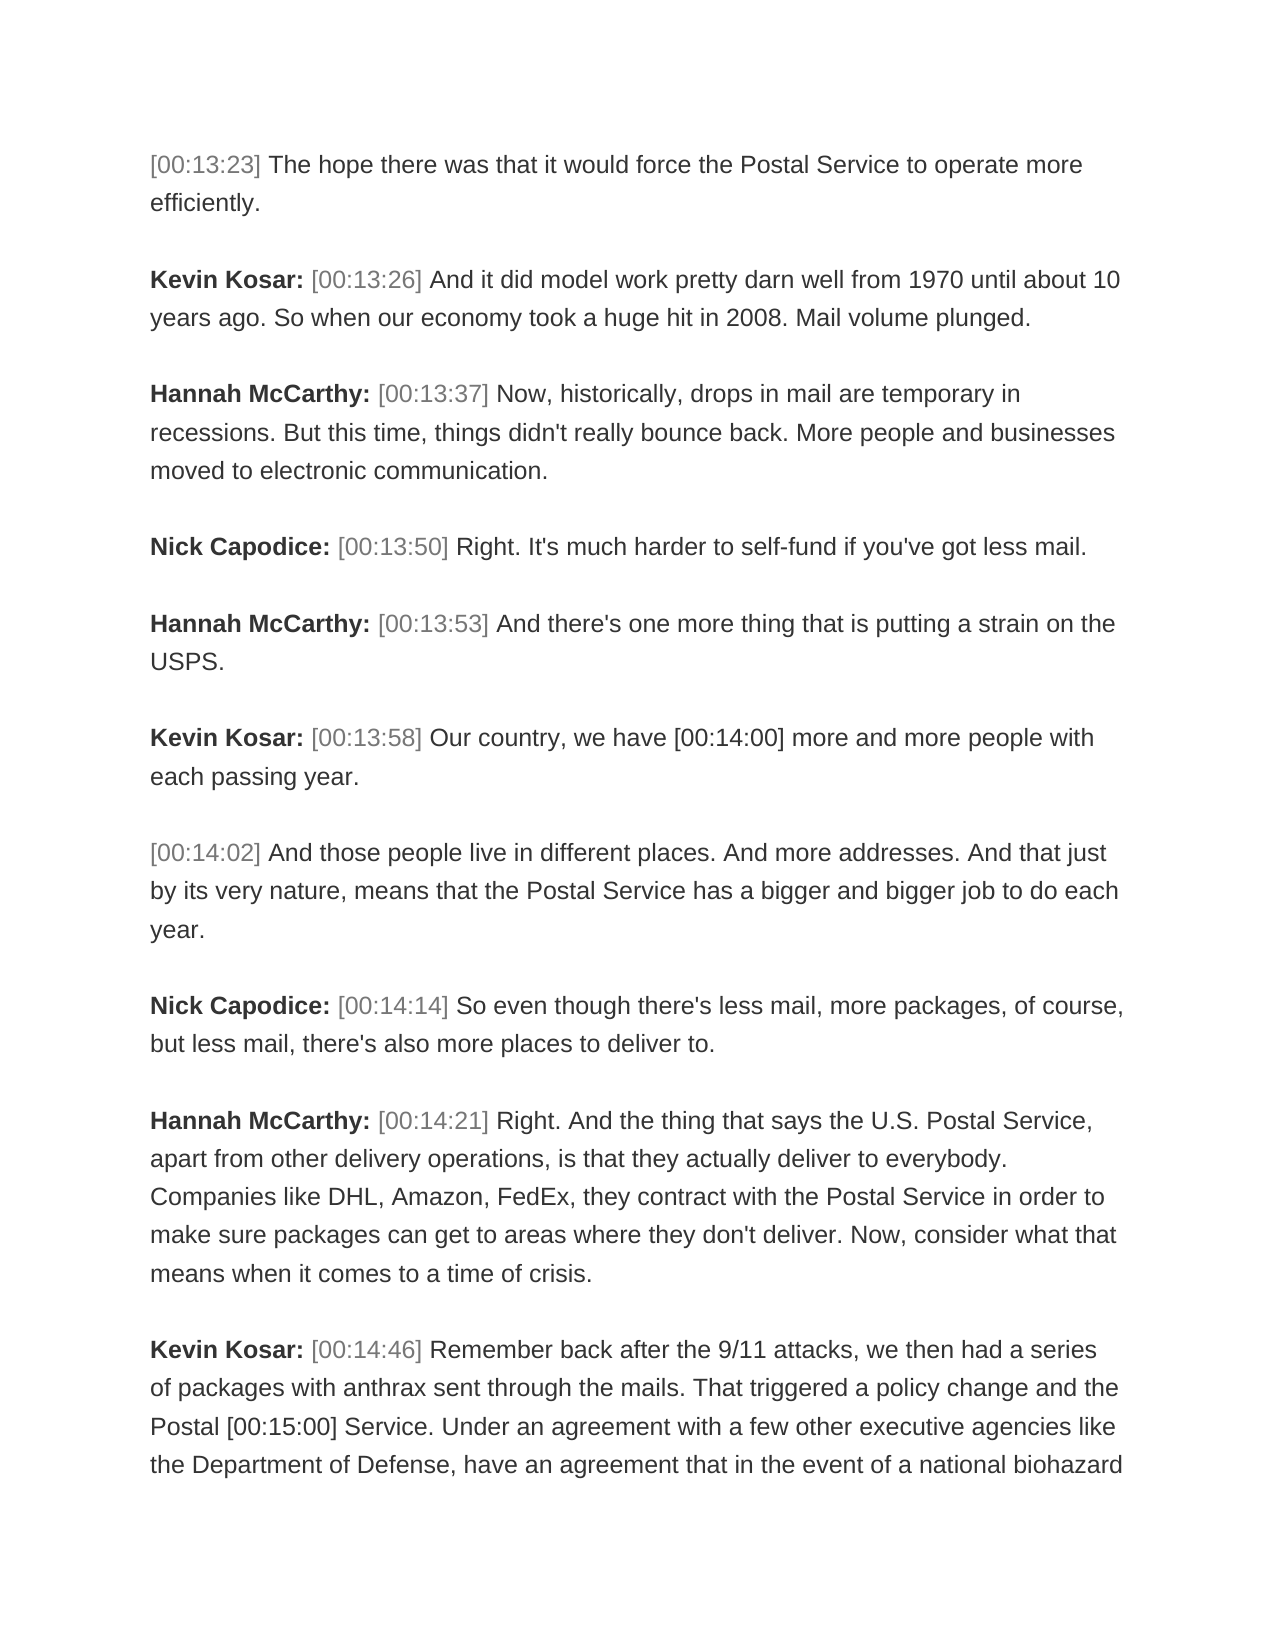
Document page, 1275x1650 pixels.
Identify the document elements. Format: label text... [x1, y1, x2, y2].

text Kevin Kosar: [00:13:58] Our country, we have [00:14:00] more and more people with each passing year. [150, 723, 1125, 790]
text [00:13:23] The hope there was that it would force the Postal Service to operate more efficiently. [150, 150, 1125, 217]
text Hannah McCarthy: [00:14:21] Right. And the thing that says the U.S. Postal Service, apart from other delivery operations, is that they actually deliver to everybody. Companies like DHL, Amazon, FedEx, they contract with the Postal Service in order to make sure packages can get to areas where they don't deliver. Now, consider what that means when it comes to a time of crisis. [150, 1106, 1125, 1287]
text Kevin Kosar: [00:13:26] And it did model work pretty darn well from 1970 until about 10 years ago. So when our economy took a huge hit in 2008. Mail volume plunged. [150, 265, 1125, 332]
text Hannah McCarthy: [00:13:37] Now, historically, drops in mail are temporary in recessions. But this time, things didn't really bounce back. More people and businesses moved to electronic communication. [150, 379, 1125, 484]
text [150, 1335, 1125, 1478]
text Nick Capodice: [00:14:14] So even though there's less mail, more packages, of course, but less mail, there's also more places to deliver to. [150, 991, 1125, 1058]
text Hannah McCarthy: [00:13:53] And there's one more thing that is putting a strain on the USPS. [150, 609, 1125, 676]
text Nick Capodice: [00:13:50] Right. It's much harder to self-fund if you've got less mail. [150, 532, 1125, 561]
text [00:14:02] And those people live in different places. And more addresses. And that just by its very nature, means that the Postal Service has a bigger and bigger job to do each year. [150, 838, 1125, 943]
